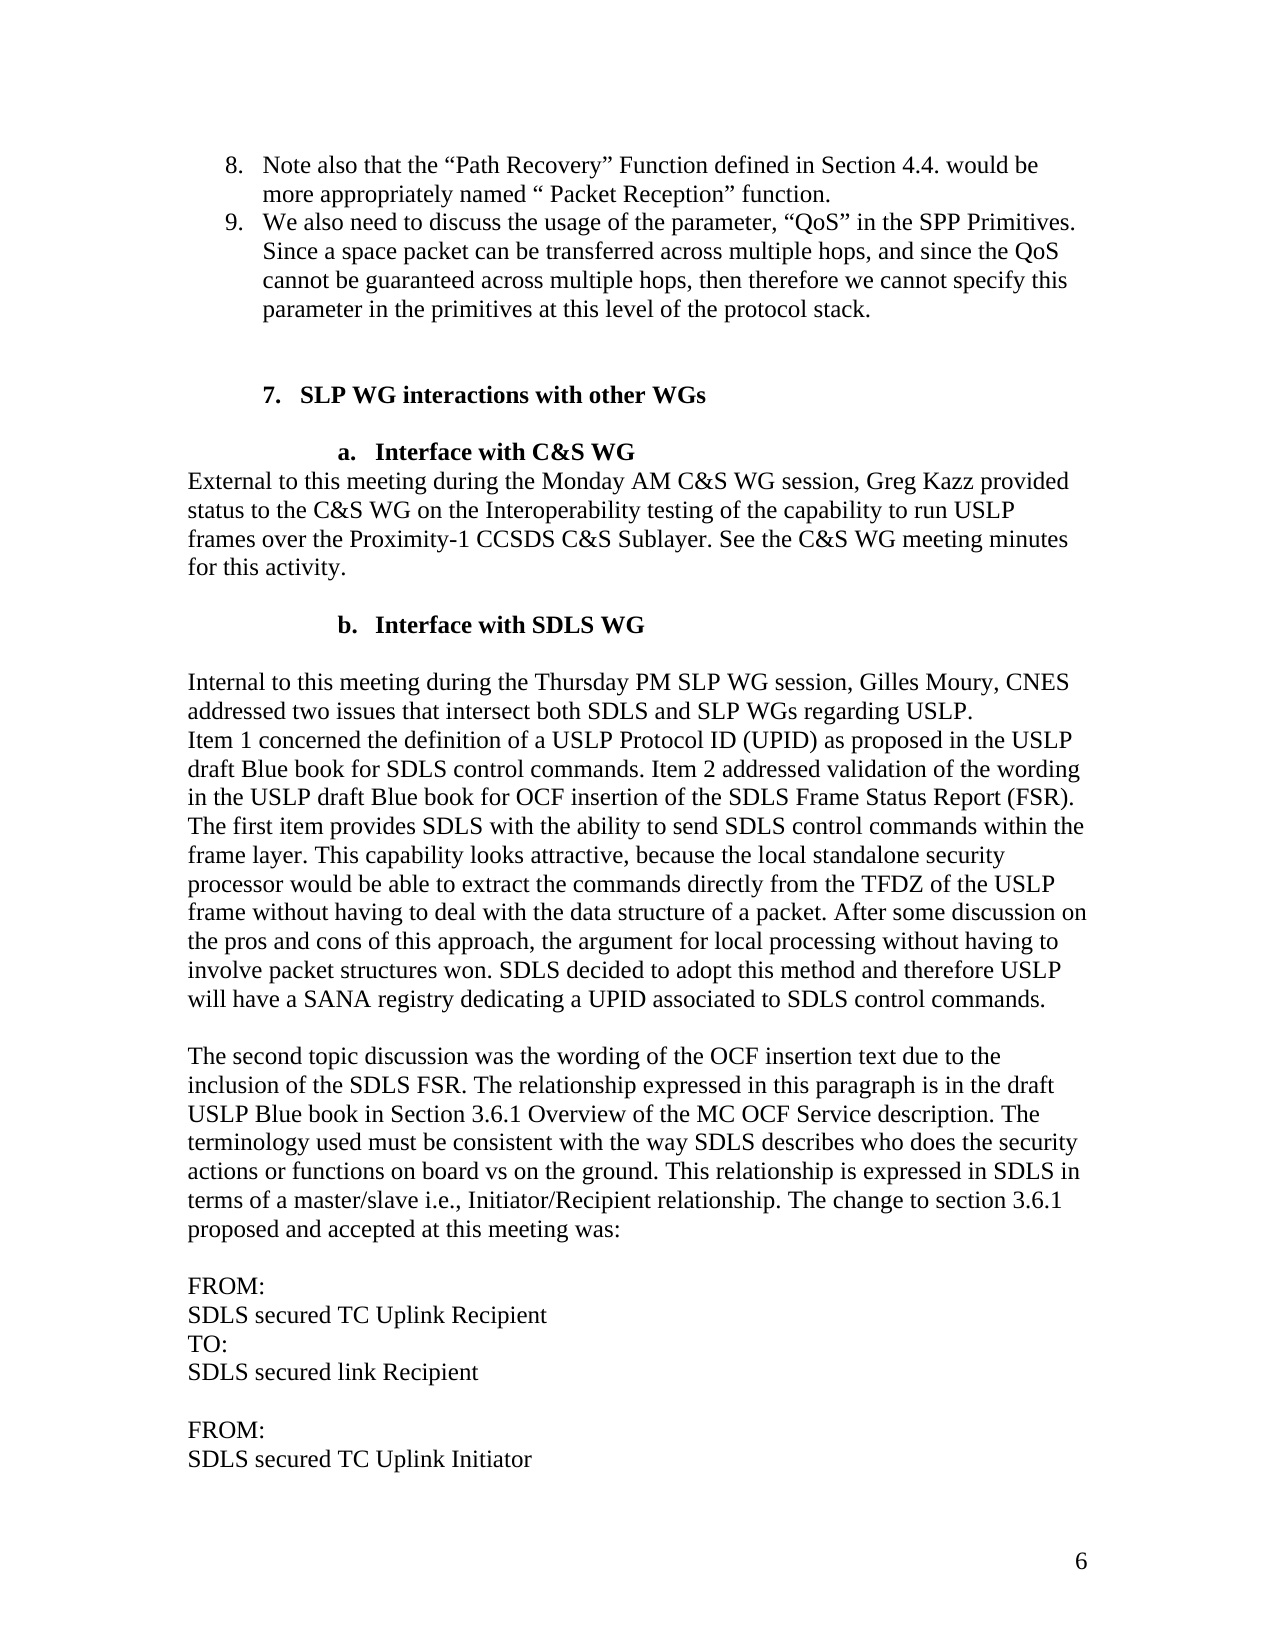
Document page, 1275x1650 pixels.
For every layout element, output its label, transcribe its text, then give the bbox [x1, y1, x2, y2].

list Item 1 concerned the definition of a USLP Protocol ID (UPID) as proposed in the USLP draft Blue book for SDLS control commands. Item 2 addressed validation of the wording in the USLP draft Blue book for OCF insertion of the SDLS Frame Status Report (FSR). [187, 725, 1087, 811]
list Interface with C&S WG [337, 437, 1087, 466]
list The first item provides SDLS with the ability to send SDLS control commands within the frame layer. This capability looks attractive, because the local standalone security processor would be able to extract the commands directly from the TFDZ of the USLP frame without having to deal with the data structure of a packet. After some discussion on the pros and cons of this approach, the argument for local processing without having to involve packet structures won. SDLS decided to adopt this method and therefore USLP will have a SANA registry dedicating a UPID associated to SDLS control commands. [187, 811, 1087, 1012]
list The second topic discussion was the wording of the OCF insertion text due to the inclusion of the SDLS FSR. The relationship expressed in this paragraph is in the draft USLP Blue book in Section 3.6.1 Overview of the MC OCF Service description. The terminology used must be consistent with the way SDLS describes who does the security actions or functions on board vs on the ground. This relationship is expressed in SDLS in terms of a master/slave i.e., Initiator/Recipient relationship. The change to section 3.6.1 proposed and accepted at this meeting was: [187, 1041, 1087, 1242]
list We also need to discuss the usage of the parameter, “QoS” in the SPP Primitives. Since a space packet can be transferred across multiple hops, and since the QoS cannot be guaranteed across multiple hops, then therefore we cannot specify this parameter in the primitives at this level of the protocol stack. [225, 207, 1087, 322]
list SLP WG interactions with other WGs [262, 380, 1087, 409]
list TO: [187, 1329, 1087, 1357]
list Interface with SDLS WG [337, 610, 1087, 639]
list FROM: [187, 1415, 1087, 1444]
list FROM: [187, 1271, 1087, 1300]
text External to this meeting during the Monday AM C&S WG session, Greg Kazz provided status to the C&S WG on the Interoperability testing of the capability to run USLP frames over the Proximity-1 CCSDS C&S Sublayer. See the C&S WG meeting minutes for this activity. [187, 466, 1087, 581]
list SDLS secured link Recipient [187, 1357, 1087, 1386]
list Note also that the “Path Recovery” Function defined in Section 4.4. would be more appropriately named “ Packet Reception” function. [225, 150, 1087, 207]
list SDLS secured TC Uplink Initiator [187, 1444, 1087, 1472]
list Internal to this meeting during the Thursday PM SLP WG session, Gilles Moury, CNES addressed two issues that intersect both SDLS and SLP WGs regarding USLP. [187, 667, 1087, 725]
list SDLS secured TC Uplink Recipient [187, 1300, 1087, 1329]
